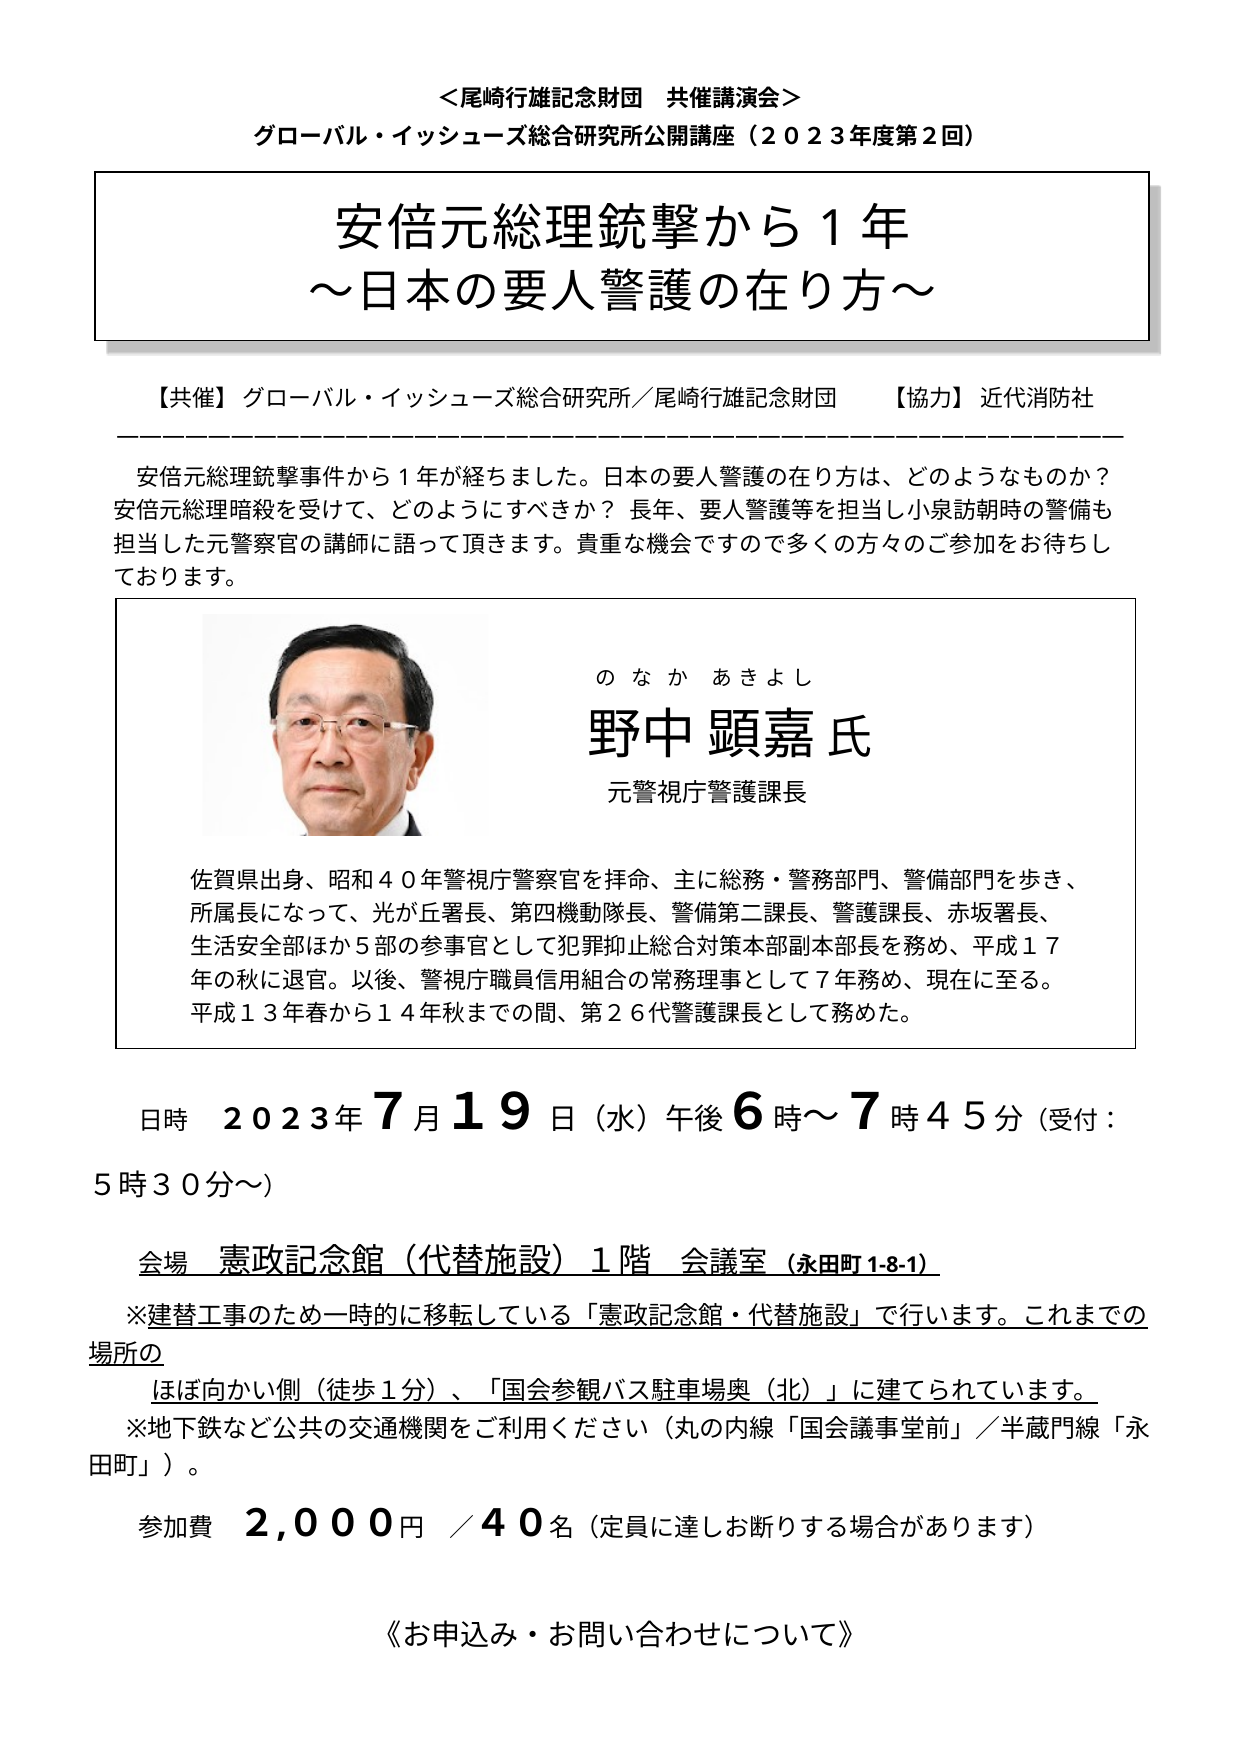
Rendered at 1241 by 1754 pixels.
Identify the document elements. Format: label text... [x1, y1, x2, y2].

text ほぼ向かい側（徒歩１分）、「国会参観バス駐車場奥（北）」に建てられています。 [89, 1370, 1152, 1408]
picture [202, 614, 489, 836]
text 《お申込み・お問い合わせについて》 [89, 1595, 1152, 1670]
text ―――――――――――――――――――――――――――――――――――――――――――― [89, 416, 1152, 453]
text 参加費 ２,０００円 ／４０名（定員に達しお断りする場合があります） [89, 1483, 1152, 1558]
text ※建替工事のため一時的に移転している「憲政記念館・代替施設」で行います。これまでの場所の [89, 1295, 1152, 1370]
text ※地下鉄など公共の交通機関をご利用ください（丸の内線「国会議事堂前」／半蔵門線「永田町」）。 [89, 1408, 1152, 1483]
text ＜尾崎行雄記念財団 共催講演会＞ [89, 78, 1152, 116]
text グローバル・イッシューズ総合研究所公開講座（２０２３年度第２回） [89, 116, 1152, 153]
text 日時 ２０２３年７月１９ 日（水）午後６時～７時４５分（受付：５時３０分～） [89, 1070, 1152, 1220]
text 会場 憲政記念館（代替施設）１階 会議室 （永田町1-8-1） [89, 1220, 1152, 1295]
text 【共催】 グローバル・イッシューズ総合研究所／尾崎行雄記念財団 【協力】 近代消防社 [89, 378, 1152, 416]
